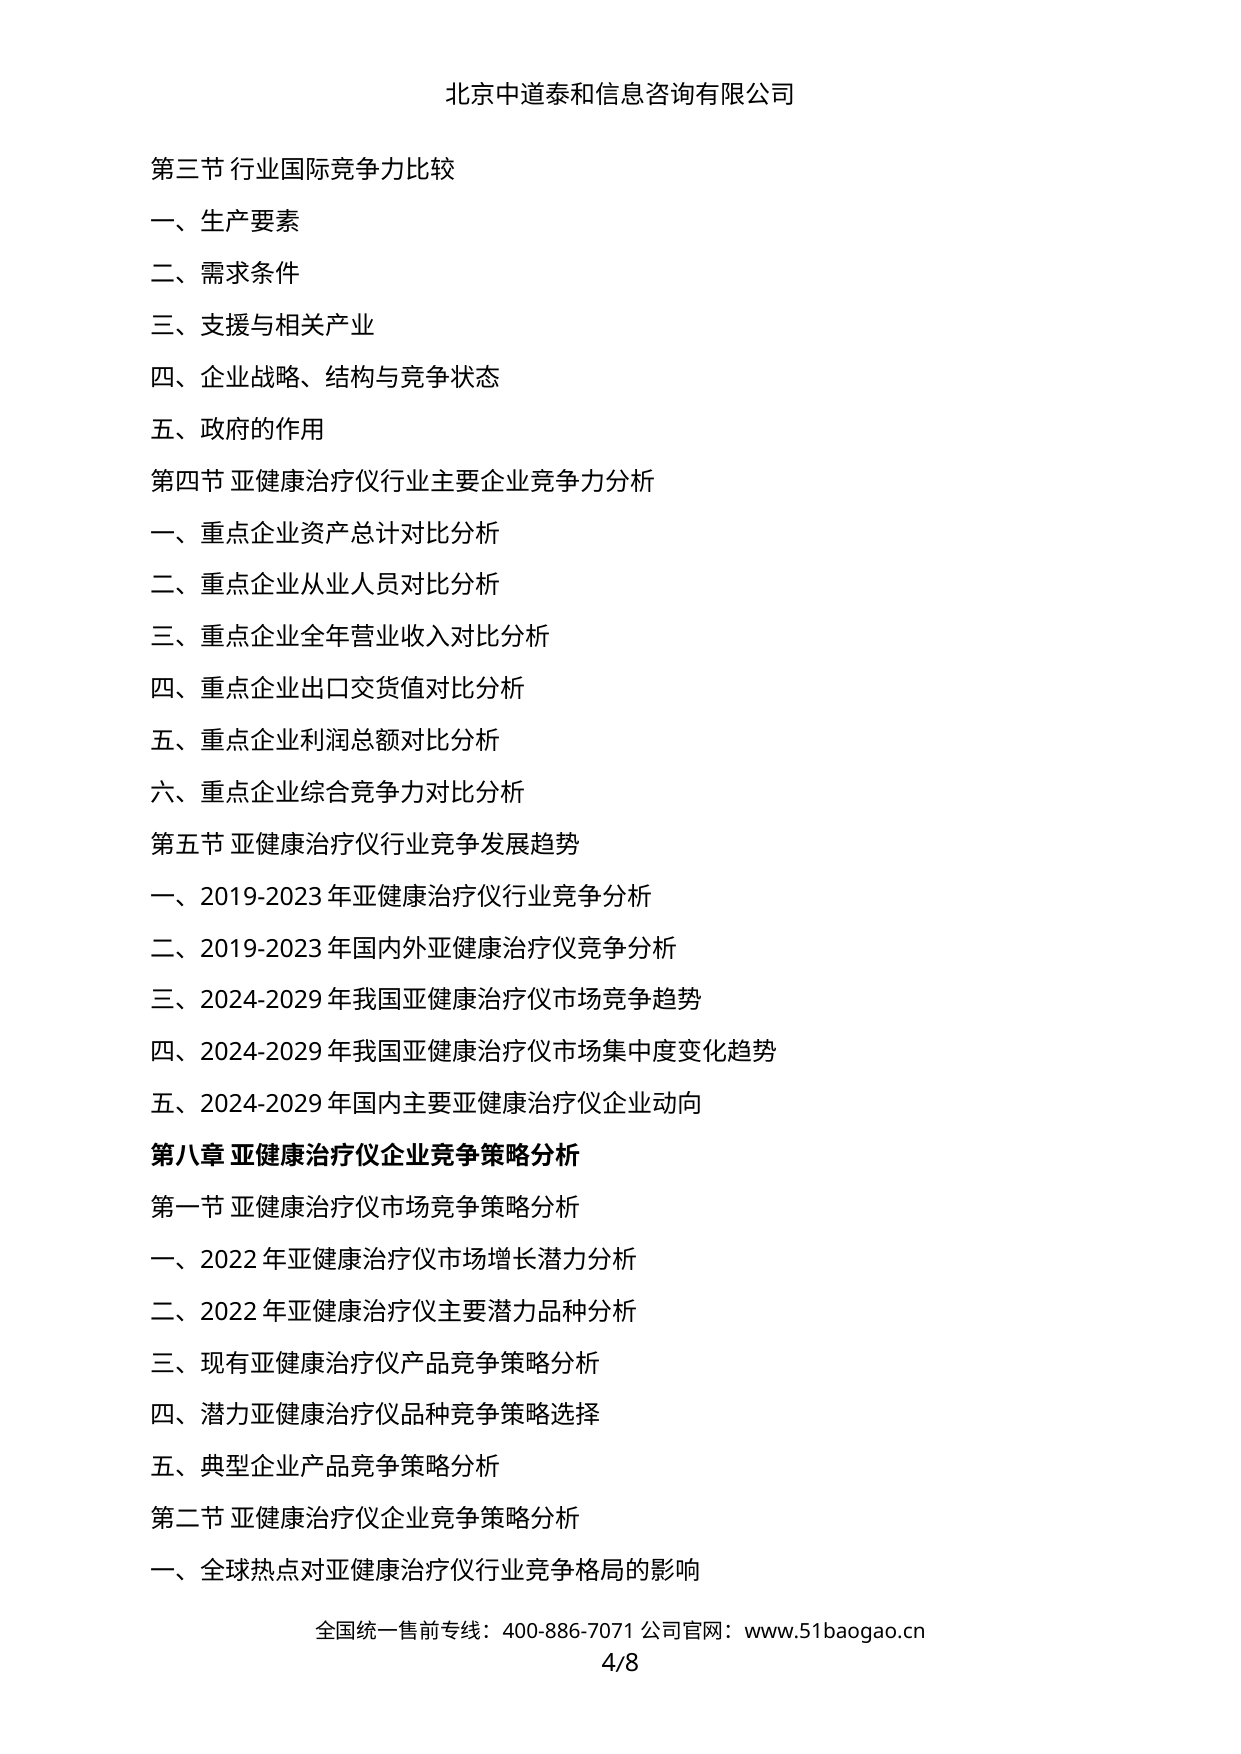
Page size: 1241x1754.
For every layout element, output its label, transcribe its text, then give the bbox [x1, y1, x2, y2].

text 一、2019-2023年亚健康治疗仪行业竞争分析 [150, 876, 1090, 912]
text 第四节 亚健康治疗仪行业主要企业竞争力分析 [150, 461, 1090, 497]
text 三、2024-2029年我国亚健康治疗仪市场竞争趋势 [150, 980, 1090, 1016]
text 一、重点企业资产总计对比分析 [150, 513, 1090, 549]
text 一、全球热点对亚健康治疗仪行业竞争格局的影响 [150, 1551, 1090, 1587]
text 一、生产要素 [150, 202, 1090, 238]
text 四、2024-2029年我国亚健康治疗仪市场集中度变化趋势 [150, 1032, 1090, 1068]
text 二、2022年亚健康治疗仪主要潜力品种分析 [150, 1291, 1090, 1327]
text 第三节 行业国际竞争力比较 [150, 150, 1090, 186]
text 第五节 亚健康治疗仪行业竞争发展趋势 [150, 824, 1090, 861]
text 六、重点企业综合竞争力对比分析 [150, 772, 1090, 809]
text 五、典型企业产品竞争策略分析 [150, 1447, 1090, 1483]
text 第八章 亚健康治疗仪企业竞争策略分析 [150, 1136, 1090, 1172]
text 二、需求条件 [150, 254, 1090, 290]
text 四、企业战略、结构与竞争状态 [150, 357, 1090, 394]
text 五、重点企业利润总额对比分析 [150, 721, 1090, 757]
text 五、政府的作用 [150, 409, 1090, 446]
text 四、潜力亚健康治疗仪品种竞争策略选择 [150, 1395, 1090, 1431]
text 四、重点企业出口交货值对比分析 [150, 669, 1090, 705]
text 三、支援与相关产业 [150, 306, 1090, 342]
text 三、重点企业全年营业收入对比分析 [150, 617, 1090, 653]
text 二、重点企业从业人员对比分析 [150, 565, 1090, 601]
text 五、2024-2029年国内主要亚健康治疗仪企业动向 [150, 1084, 1090, 1120]
text 一、2022年亚健康治疗仪市场增长潜力分析 [150, 1239, 1090, 1276]
text 二、2019-2023年国内外亚健康治疗仪竞争分析 [150, 928, 1090, 964]
text 第一节 亚健康治疗仪市场竞争策略分析 [150, 1187, 1090, 1224]
text 第二节 亚健康治疗仪企业竞争策略分析 [150, 1499, 1090, 1535]
text 三、现有亚健康治疗仪产品竞争策略分析 [150, 1343, 1090, 1379]
